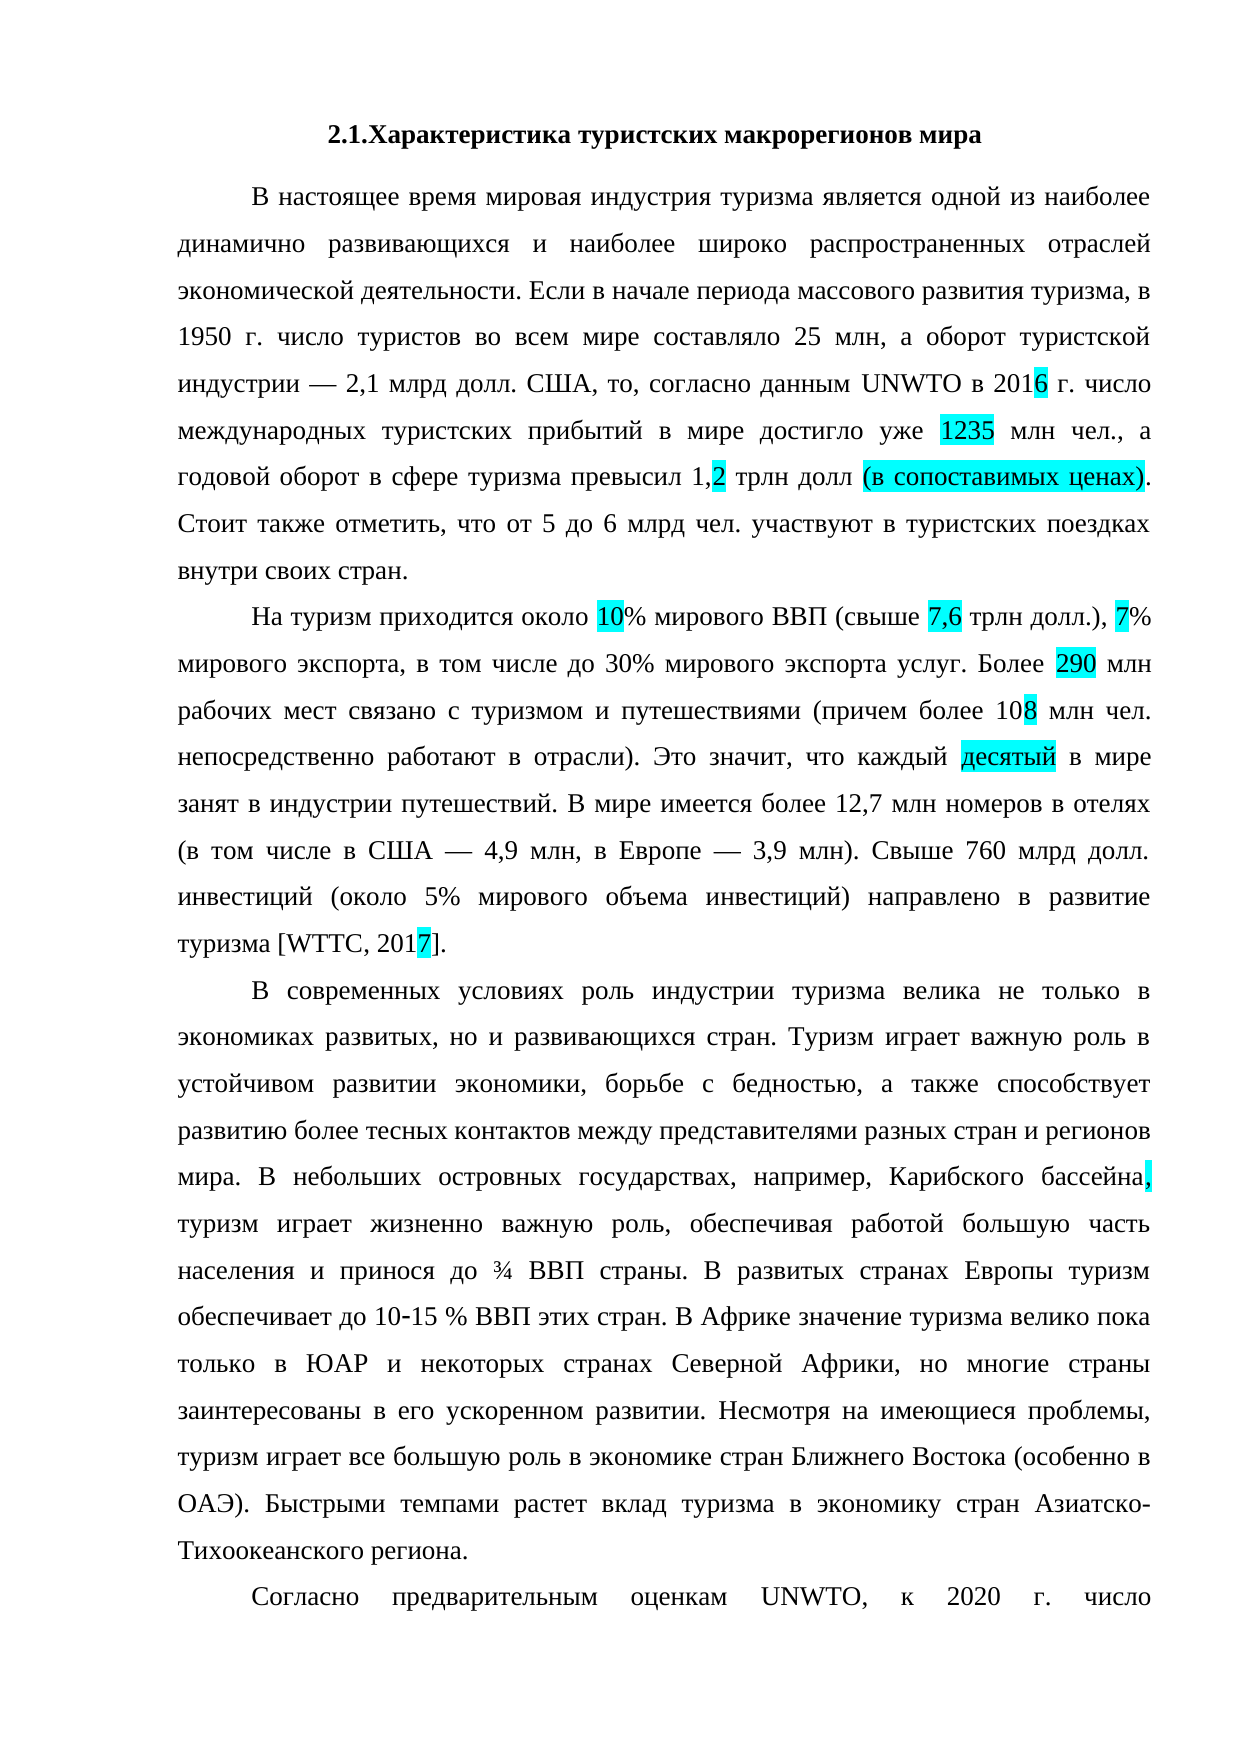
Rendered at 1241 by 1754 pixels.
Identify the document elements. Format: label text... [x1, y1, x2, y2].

text В настоящее время мировая индустрия туризма является одной из наиболее динамично развивающихся и наиболее широко распространенных отраслей экономической деятельности. Если в начале периода массового развития туризма, в . число туристов во всем мире составляло 25 млн, а оборот туристской индустрии — 2,1 млрд долл. США, то, согласно данным UNWTO в . число международных туристских прибытий в мире достигло уже 1235 млн чел., а годовой оборот в сфере туризма превысил 1,2 трлн долл (в сопоставимых ценах). Стоит также отметить, что от 5 до 6 млрд чел. участвуют в туристских поездках внутри своих стран. [177, 180, 1152, 585]
text 2.1.Характеристика туристских макрорегионов мира [327, 118, 1152, 149]
text В современных условиях роль индустрии туризма велика не только в экономиках развитых, но и развивающихся стран. Туризм играет важную роль в устойчивом развитии экономики, борьбе с бедностью, а также способствует развитию более тесных контактов между представителями разных стран и регионов мира. В небольших островных государствах, например, Карибского бассейна, туризм играет жизненно важную роль, обеспечивая работой большую часть населения и принося до ¾ ВВП страны. В развитых странах Европы туризм обеспечивает до 1015 % ВВП этих стран. В Африке значение туризма велико пока только в ЮАР и некоторых странах Северной Африки, но многие страны заинтересованы в его ускоренном развитии. Несмотря на имеющиеся проблемы, туризм играет все большую роль в экономике стран Ближнего Востока (особенно в ОАЭ). Быстрыми темпами растет вклад туризма в экономику стран Азиатско-Тихоокеанского региона. [177, 974, 1152, 1565]
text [177, 1581, 1152, 1612]
text На туризм приходится около 10% мирового ВВП (свыше 7,6 трлн долл.), 7% мирового экспорта, в том числе до 30% мирового экспорта услуг. Более 290 млн рабочих мест связано с туризмом и путешествиями (причем более 108 млн чел. непосредственно работают в отрасли). Это значит, что каждый десятый в мире занят в индустрии путешествий. В мире имеется более 12,7 млн номеров в отелях (в том числе в США — 4,9 млн, в Европе — 3,9 млн). Свыше 760 млрд долл. инвестиций (около 5% мирового объема инвестиций) направлено в развитие туризма [WTTC, 2017]. [177, 600, 1152, 958]
